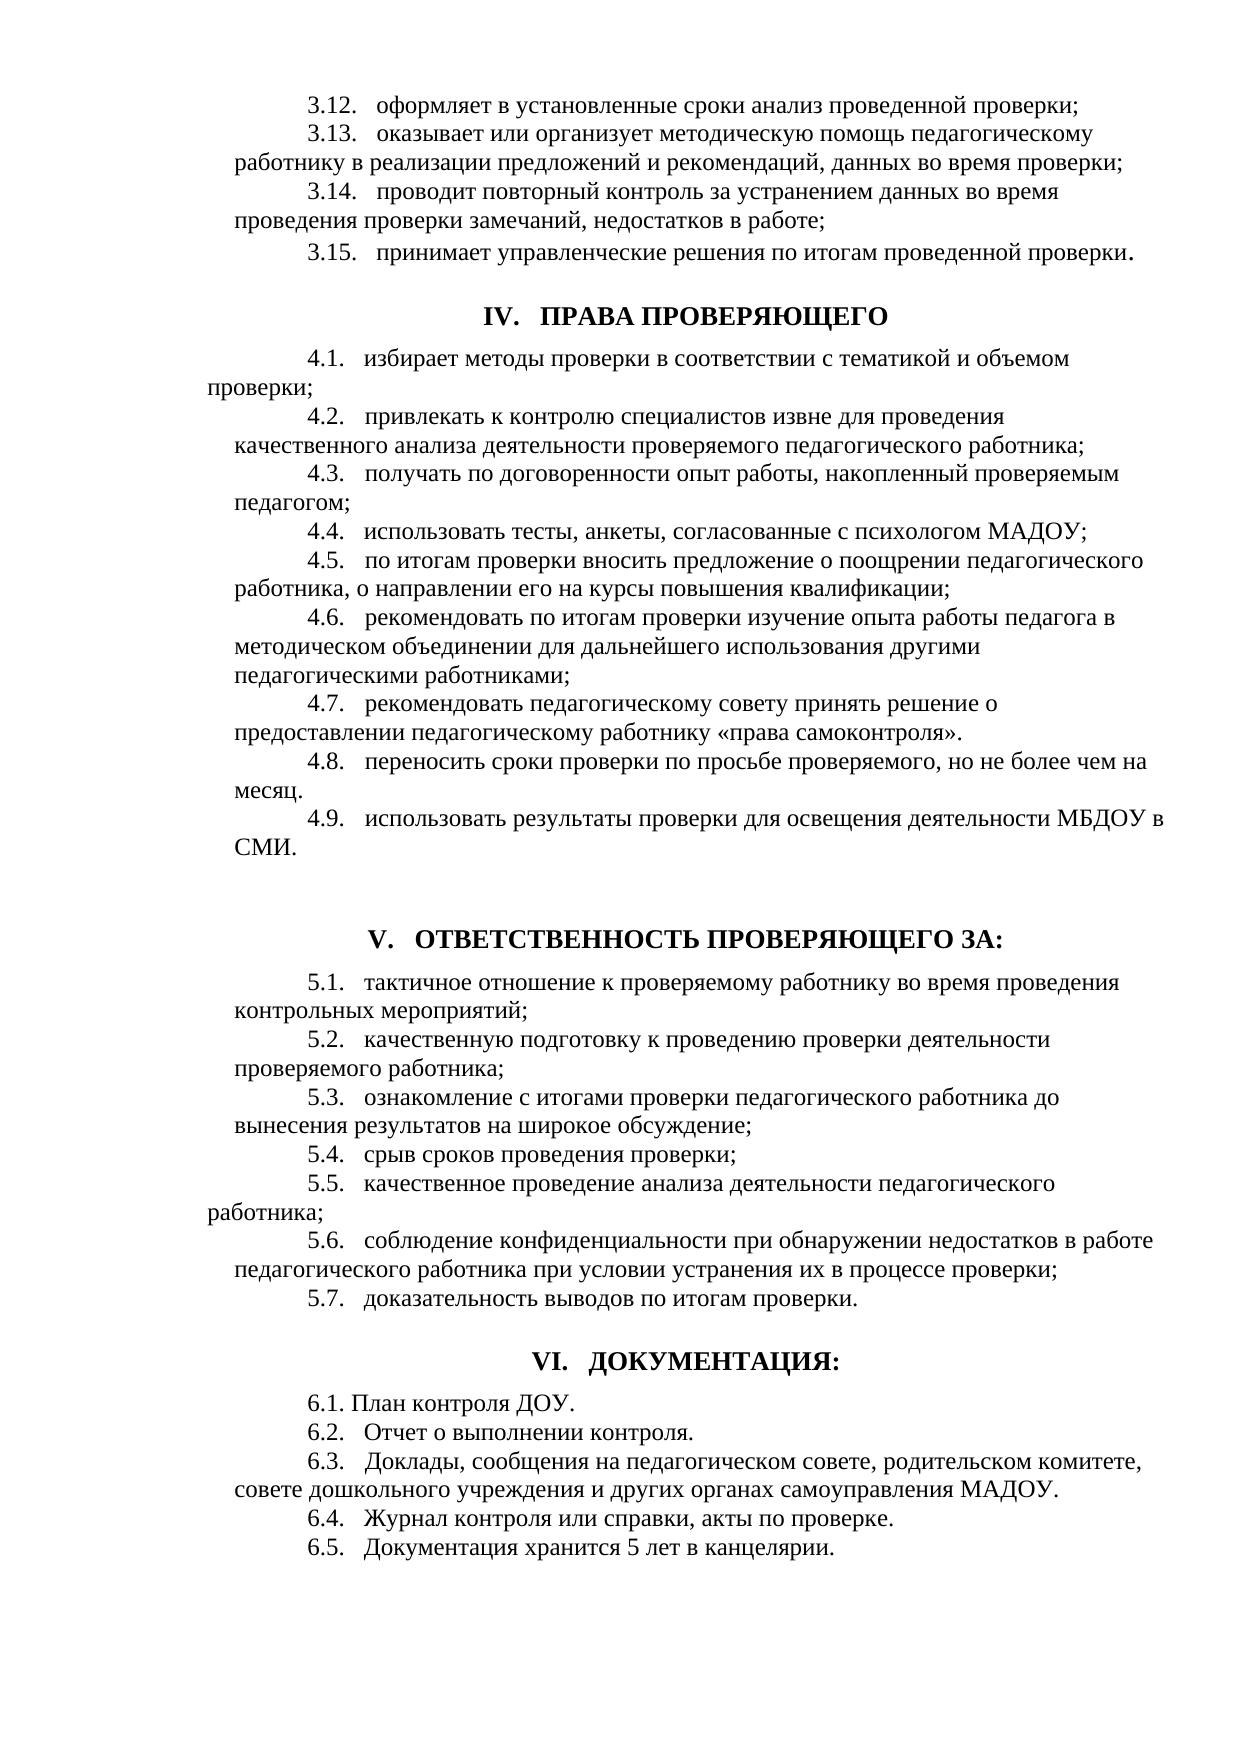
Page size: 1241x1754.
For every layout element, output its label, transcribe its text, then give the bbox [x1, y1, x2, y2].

list оказывает или организует методическую помощь педагогическому работнику в реализации предложений и рекомендаций, данных во время проверки; [234, 118, 1164, 176]
list ПРАВА ПРОВЕРЯЮЩЕГО [207, 302, 1164, 331]
list ДОКУМЕНТАЦИЯ: [207, 1347, 1164, 1376]
list ознакомление с итогами проверки педагогического работника до вынесения результатов на широкое обсуждение; [234, 1082, 1164, 1139]
list Документация хранится 5 лет в канцелярии. [207, 1532, 1164, 1561]
list соблюдение конфиденциальности при обнаружении недостатков в работе педагогического работника при условии устранения их в процессе проверки; [234, 1226, 1164, 1283]
text 6.1. План контроля ДОУ. [207, 1388, 1164, 1417]
list использовать результаты проверки для освещения деятельности МБДОУ в СМИ. [234, 803, 1164, 861]
list использовать тесты, анкеты, согласованные с психологом МАДОУ; [207, 516, 1164, 545]
list Отчет о выполнении контроля. [207, 1417, 1164, 1446]
list по итогам проверки вносить предложение о поощрении педагогического работника, о направлении его на курсы повышения квалификации; [234, 545, 1164, 602]
list качественную подготовку к проведению проверки деятельности проверяемого работника; [234, 1024, 1164, 1082]
list рекомендовать по итогам проверки изучение опыта работы педагога в методическом объединении для дальнейшего использования другими педагогическими работниками; [234, 602, 1164, 688]
list качественное проведение анализа деятельности педагогического работника; [207, 1168, 1164, 1226]
list оформляет в установленные сроки анализ проведенной проверки; [207, 90, 1164, 118]
list рекомендовать педагогическому совету принять решение о предоставлении педагогическому работнику «права самоконтроля». [234, 688, 1164, 746]
list привлекать к контролю специалистов извне для проведения качественного анализа деятельности проверяемого педагогического работника; [234, 401, 1164, 458]
list переносить сроки проверки по просьбе проверяемого, но не более чем на месяц. [234, 746, 1164, 803]
list ОТВЕТСТВЕННОСТЬ ПРОВЕРЯЮЩЕГО ЗА: [207, 926, 1164, 954]
list проводит повторный контроль за устранением данных во время проведения проверки замечаний, недостатков в работе; [234, 176, 1164, 233]
list срыв сроков проведения проверки; [207, 1139, 1164, 1168]
list принимает управленческие решения по итогам проведенной проверки. [207, 233, 1164, 267]
list доказательность выводов по итогам проверки. [234, 1283, 1164, 1312]
list тактичное отношение к проверяемому работнику во время проведения контрольных мероприятий; [234, 967, 1164, 1024]
list избирает методы проверки в соответствии с тематикой и объемом проверки; [207, 343, 1164, 401]
list Доклады, сообщения на педагогическом совете, родительском комитете, совете дошкольного учреждения и других органах самоуправления МАДОУ. [234, 1446, 1164, 1503]
list Журнал контроля или справки, акты по проверке. [234, 1503, 1164, 1532]
list получать по договоренности опыт работы, накопленный проверяемым педагогом; [234, 458, 1164, 516]
